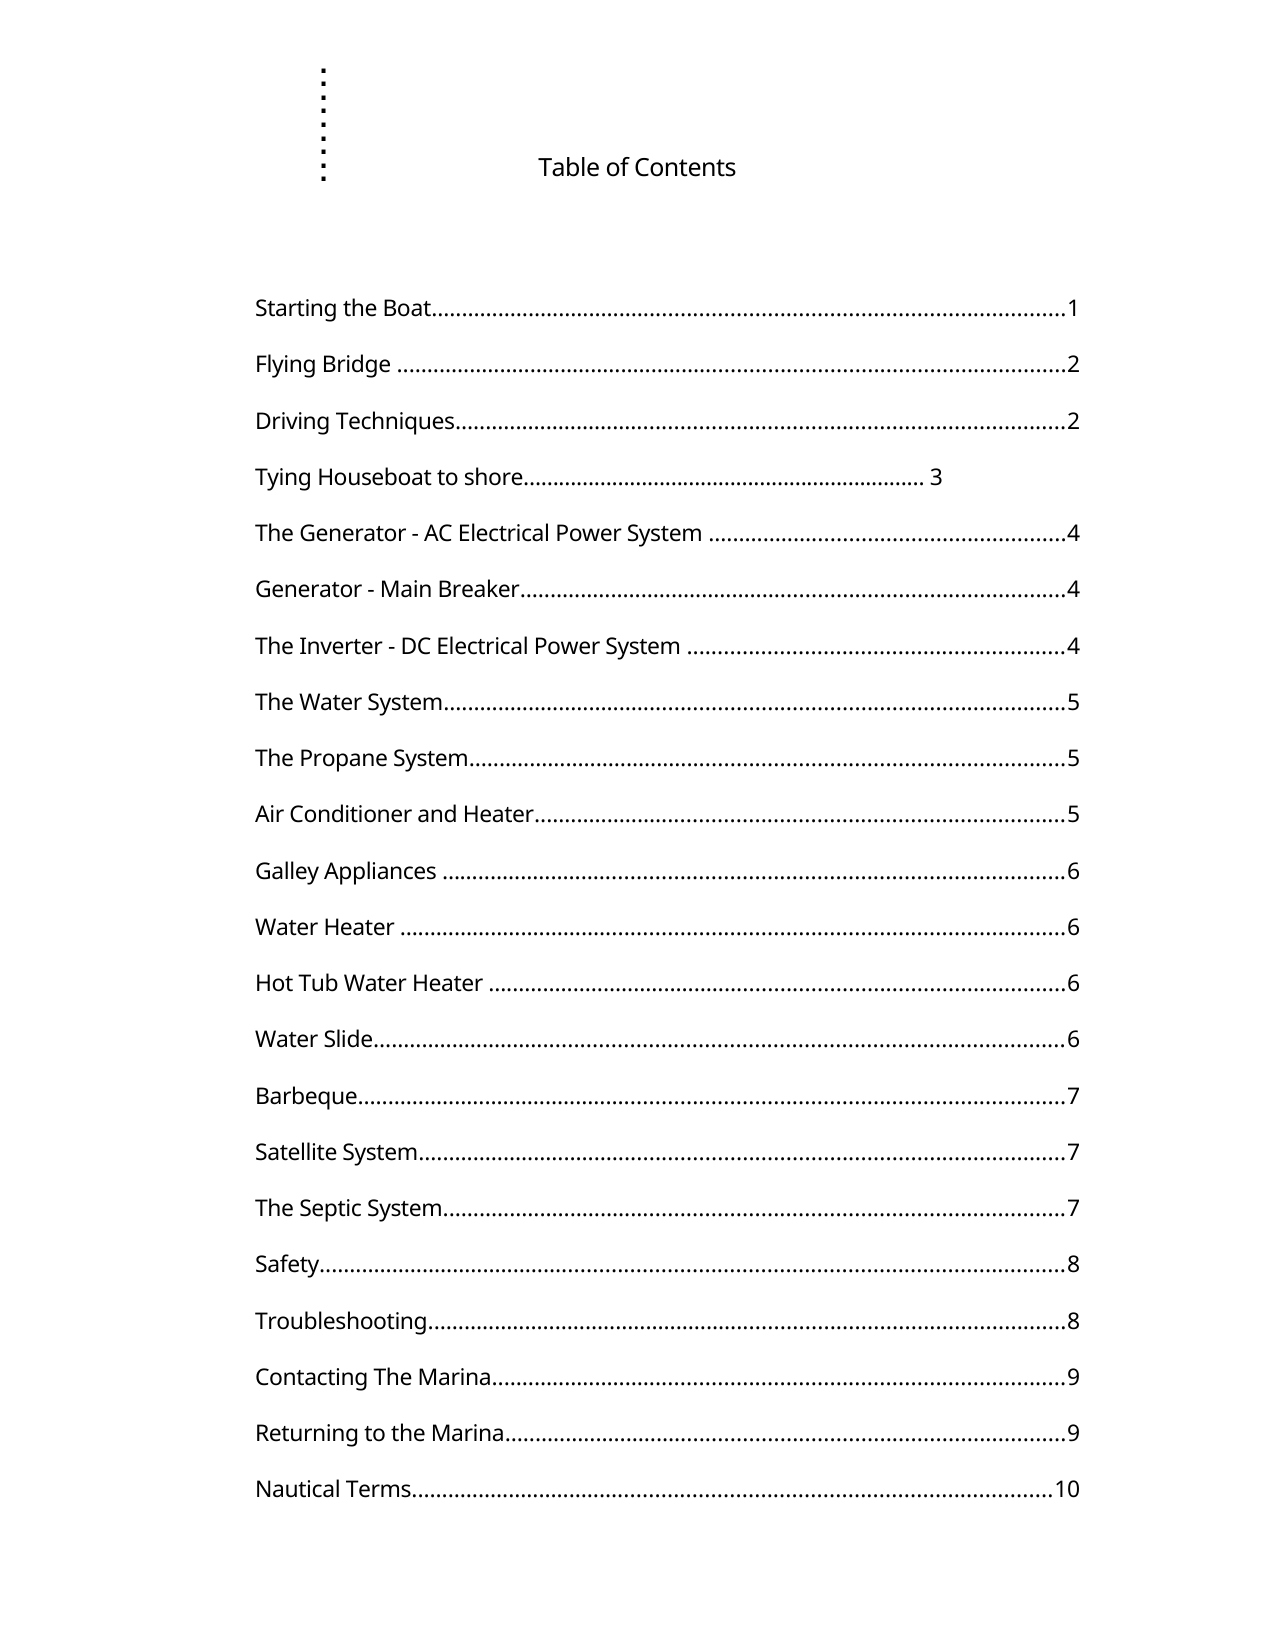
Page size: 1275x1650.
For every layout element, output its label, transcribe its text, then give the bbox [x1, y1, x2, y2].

text Driving Techniques 2 [180, 404, 1095, 436]
text Barbeque 7 [180, 1079, 1095, 1111]
text Flying Bridge 2 [180, 348, 1095, 379]
text Troubleshooting 8 [180, 1304, 1095, 1336]
text The Generator - AC Electrical Power System 4 [180, 517, 1095, 548]
text Generator - Main Breaker 4 [180, 573, 1095, 604]
text Galley Appliances …… 6 [180, 854, 1095, 886]
text Returning to the Marina 9 [180, 1417, 1095, 1448]
text Table of Contents [180, 150, 1095, 184]
text Contacting The Marina 9 [180, 1361, 1095, 1392]
text Air Conditioner and Heater 5 [180, 798, 1095, 829]
text Water Heater …. 6 [180, 911, 1095, 942]
text Hot Tub Water Heater …. 6 [180, 967, 1095, 998]
text The Septic System 7 [180, 1192, 1095, 1223]
text The Inverter - DC Electrical Power System 4 [180, 629, 1095, 661]
text Nautical Terms 10 [180, 1473, 1095, 1504]
text Water Slide 6 [180, 1023, 1095, 1054]
text Starting the Boat 1 [180, 292, 1095, 323]
text Safety 8 [180, 1248, 1095, 1279]
text The Propane System 5 [180, 742, 1095, 773]
text The Water System 5 [180, 686, 1095, 717]
text Tying Houseboat to shore…………………………………………………..……… 3 [180, 461, 1095, 492]
text Satellite System 7 [180, 1136, 1095, 1167]
